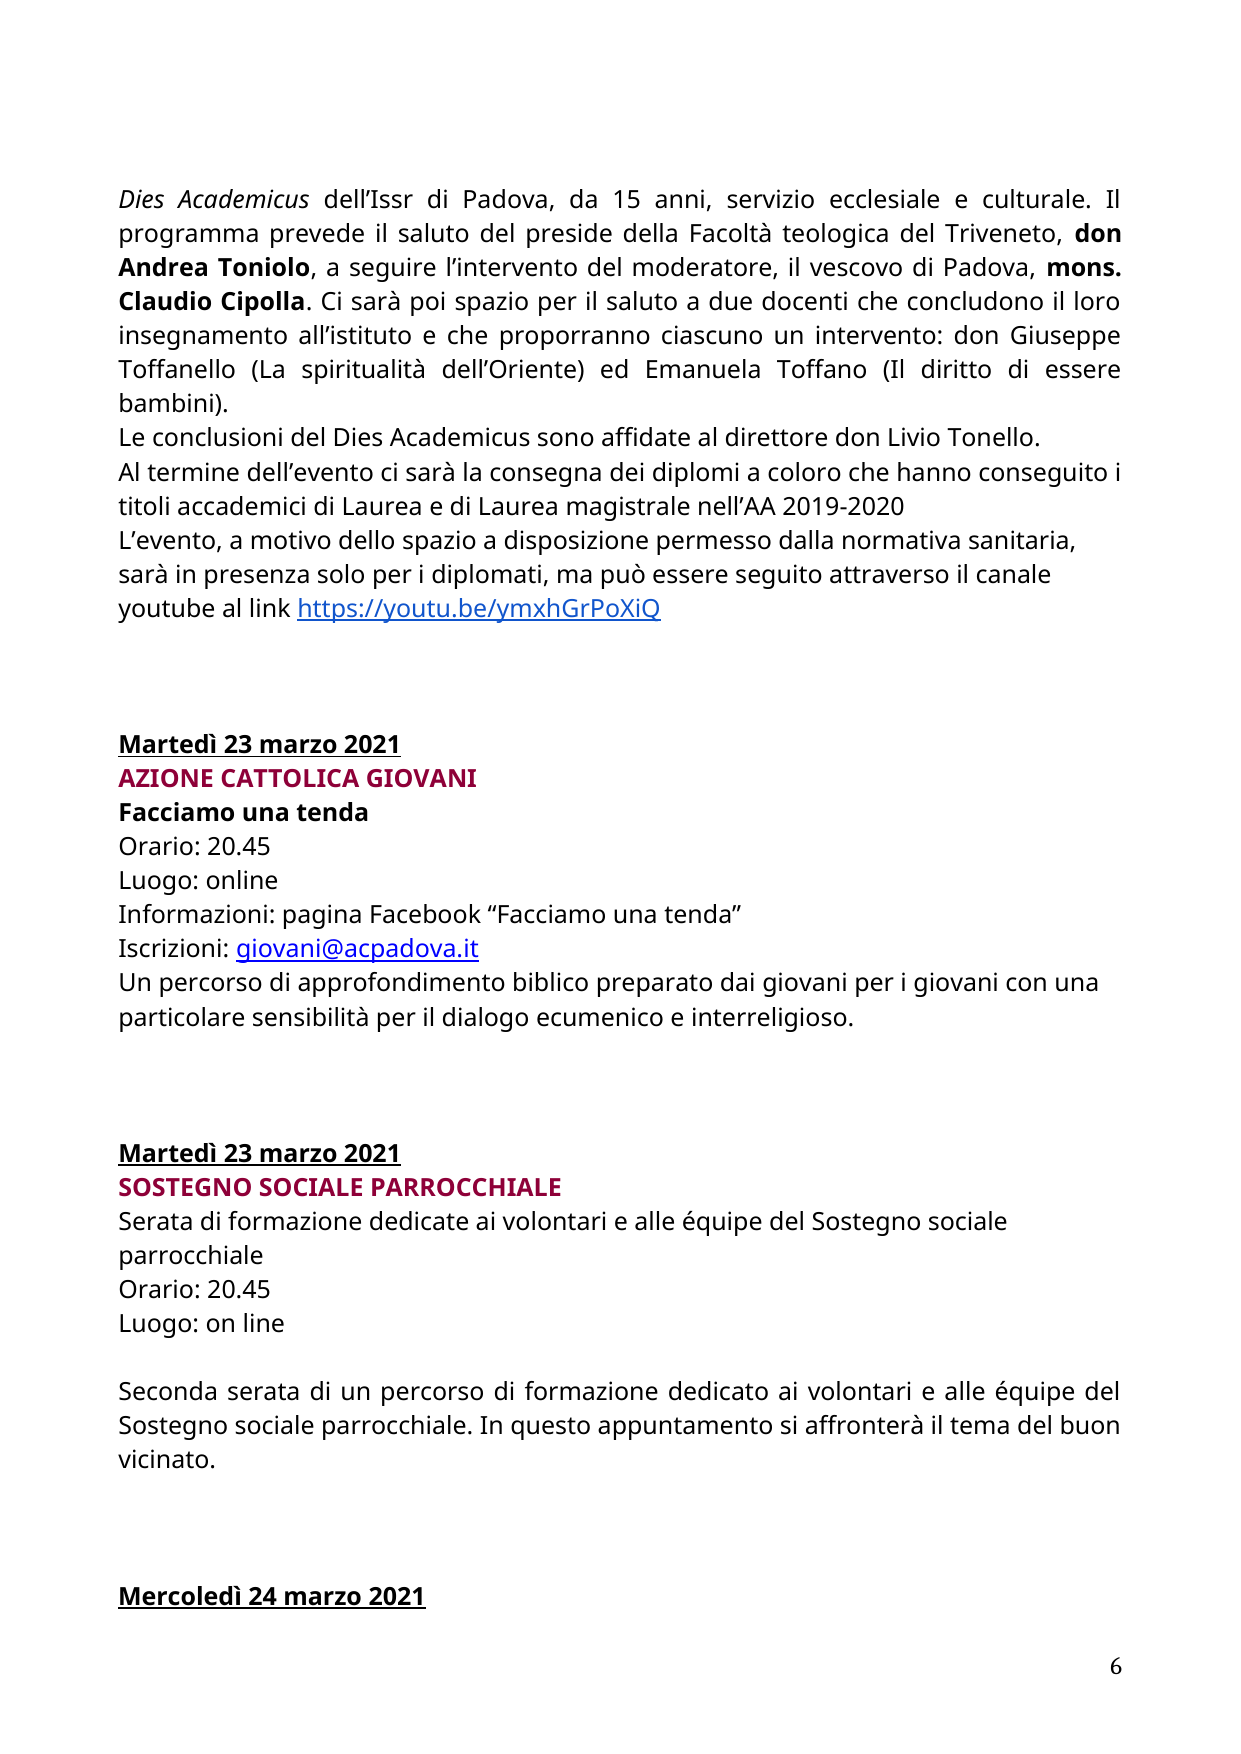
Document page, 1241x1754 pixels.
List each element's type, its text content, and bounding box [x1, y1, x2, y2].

text Orario: 20.45 [118, 1272, 1122, 1306]
text Dies Academicus dell’Issr di Padova, da 15 anni, servizio ecclesiale e culturale. Il programma prevede il saluto del preside della Facoltà teologica del Triveneto, don Andrea Toniolo, a seguire l’intervento del moderatore, il vescovo di Padova, mons. Claudio Cipolla. Ci sarà poi spazio per il saluto a due docenti che concludono il loro insegnamento all’istituto e che proporranno ciascuno un intervento: don Giuseppe Toffanello (La spiritualità dell’Oriente) ed Emanuela Toffano (Il diritto di essere bambini). [118, 182, 1122, 420]
text Seconda serata di un percorso di formazione dedicato ai volontari e alle équipe del Sostegno sociale parrocchiale. In questo appuntamento si affronterà il tema del buon vicinato. [118, 1374, 1122, 1476]
text Informazioni: pagina Facebook “Facciamo una tenda” [118, 897, 1122, 931]
text Luogo: on line [118, 1306, 1122, 1340]
text Martedì 23 marzo 2021 [118, 727, 1122, 761]
text Un percorso di approfondimento biblico preparato dai giovani per i giovani con una particolare sensibilità per il dialogo ecumenico e interreligioso. [118, 965, 1122, 1033]
text Luogo: online [118, 863, 1122, 897]
text SOSTEGNO SOCIALE PARROCCHIALE [118, 1169, 1122, 1203]
text Mercoledì 24 marzo 2021 [118, 1578, 1122, 1612]
text Serata di formazione dedicate ai volontari e alle équipe del Sostegno sociale parrocchiale [118, 1203, 1122, 1272]
text Martedì 23 marzo 2021 [118, 1135, 1122, 1169]
text Al termine dell’evento ci sarà la consegna dei diplomi a coloro che hanno conseguito i titoli accademici di Laurea e di Laurea magistrale nell’AA 2019-2020 [118, 454, 1122, 522]
text Facciamo una tenda [118, 795, 1122, 829]
text L’evento, a motivo dello spazio a disposizione permesso dalla normativa sanitaria, sarà in presenza solo per i diplomati, ma può essere seguito attraverso il canale youtube al link https://youtu.be/ymxhGrPoXiQ [118, 522, 1122, 624]
text Orario: 20.45 [118, 829, 1122, 863]
text AZIONE CATTOLICA GIOVANI [118, 761, 1122, 795]
text Le conclusioni del Dies Academicus sono affidate al direttore don Livio Tonello. [118, 420, 1122, 454]
text Iscrizioni: giovani@acpadova.it [118, 931, 1122, 965]
